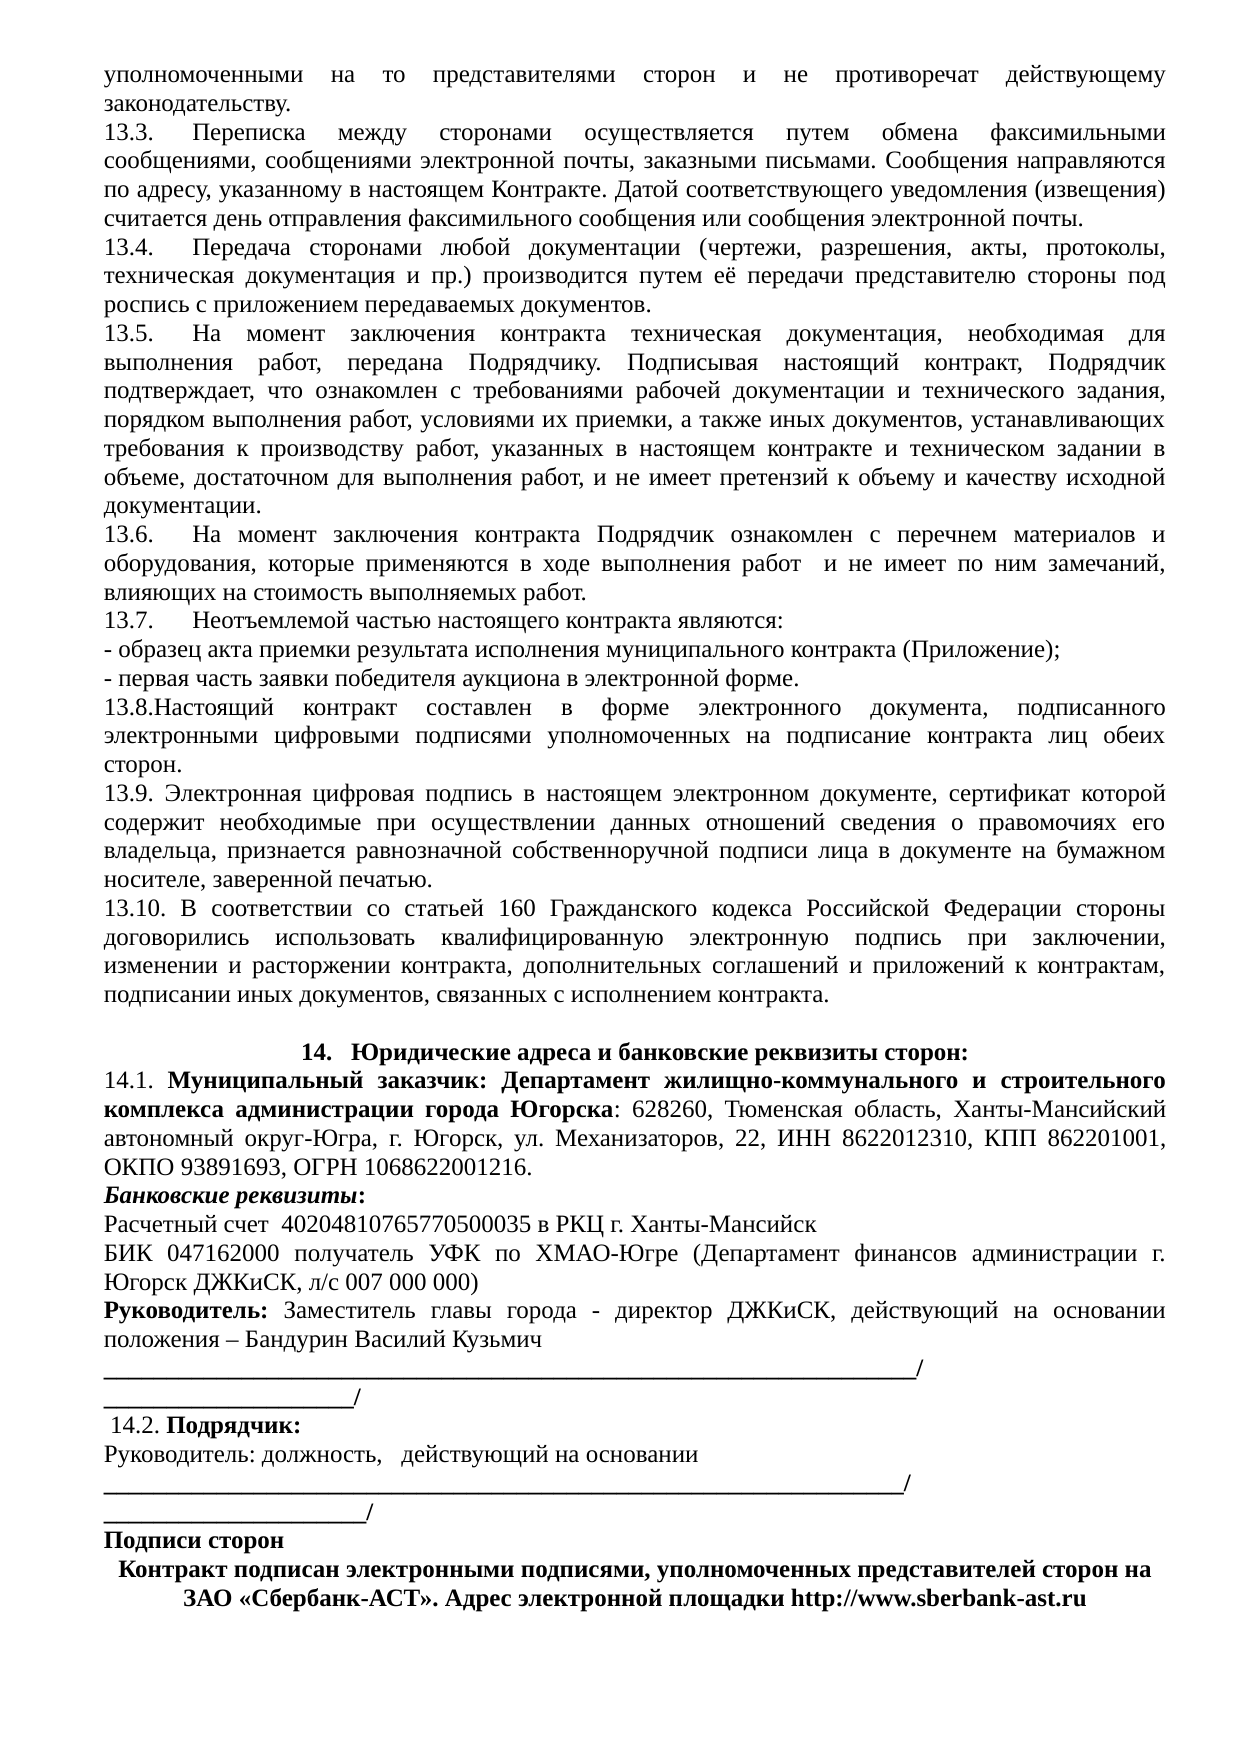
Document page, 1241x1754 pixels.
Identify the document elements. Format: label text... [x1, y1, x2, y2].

list Передача сторонами любой документации (чертежи, разрешения, акты, протоколы, техническая документация и пр.) производится путем её передачи представителю стороны под роспись с приложением передаваемых документов. [103, 232, 1167, 318]
text Банковские реквизиты: [103, 1180, 1167, 1209]
list На момент заключения контракта техническая документация, необходимая для выполнения работ, передана Подрядчику. Подписывая настоящий контракт, Подрядчик подтверждает, что ознакомлен с требованиями рабочей документации и технического задания, порядком выполнения работ, условиями их приемки, а также иных документов, устанавливающих требования к производству работ, указанных в настоящем контракте и техническом задании в объеме, достаточном для выполнения работ, и не имеет претензий к объему и качеству исходной документации. [103, 318, 1167, 519]
text 13.10. В соответствии со статьей 160 Гражданского кодекса Российской Федерации стороны договорились использовать квалифицированную электронную подпись при заключении, изменении и расторжении контракта, дополнительных соглашений и приложений к контрактам, подписании иных документов, связанных с исполнением контракта. [103, 893, 1167, 1008]
text Подписи сторон [103, 1525, 1167, 1554]
text Контракт подписан электронными подписями, уполномоченных представителей сторон на ЗАО «Сбербанк-АСТ». Адрес электронной площадки http://www.sberbank-ast.ru [103, 1554, 1167, 1612]
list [103, 59, 1167, 117]
text 13.8.Настоящий контракт составлен в форме электронного документа, подписанного электронными цифровыми подписями уполномоченных на подписание контракта лиц обеих сторон. [103, 692, 1167, 778]
text _________________________________________________________________/____________________/ [103, 1353, 1167, 1410]
text Руководитель: должность, действующий на основании [103, 1439, 1167, 1468]
text ________________________________________________________________/_____________________/ [103, 1468, 1167, 1525]
text - первая часть заявки победителя аукциона в электронной форме. [103, 663, 1167, 692]
text Руководитель: Заместитель главы города - директор ДЖКиСК, действующий на основании положения – Бандурин Василий Кузьмич [103, 1295, 1167, 1353]
text 13.9. Электронная цифровая подпись в настоящем электронном документе, сертификат которой содержит необходимые при осуществлении данных отношений сведения о правомочиях его владельца, признается равнозначной собственноручной подписи лица в документе на бумажном носителе, заверенной печатью. [103, 778, 1167, 893]
list Юридические адреса и банковские реквизиты сторон: [103, 1037, 1167, 1065]
list Неотъемлемой частью настоящего контракта являются: [103, 605, 1167, 634]
list Переписка между сторонами осуществляется путем обмена факсимильными сообщениями, сообщениями электронной почты, заказными письмами. Сообщения направляются по адресу, указанному в настоящем Контракте. Датой соответствующего уведомления (извещения) считается день отправления факсимильного сообщения или сообщения электронной почты. [103, 117, 1167, 232]
text 14.1. Муниципальный заказчик: Департамент жилищно-коммунального и строительного комплекса администрации города Югорска: 628260, Тюменская область, Ханты-Мансийский автономный округ-Югра, г. Югорск, ул. Механизаторов, 22, ИНН 8622012310, КПП 862201001, ОКПО 93891693, ОГРН 1068622001216. [103, 1065, 1167, 1180]
list На момент заключения контракта Подрядчик ознакомлен с перечнем материалов и оборудования, которые применяются в ходе выполнения работ и не имеет по ним замечаний, влияющих на стоимость выполняемых работ. [103, 519, 1167, 605]
text - образец акта приемки результата исполнения муниципального контракта (Приложение); [103, 634, 1167, 663]
text БИК 047162000 получатель УФК по ХМАО-Югре (Департамент финансов администрации г. Югорск ДЖКиСК, л/с 007 000 000) [103, 1238, 1167, 1295]
text Расчетный счет 40204810765770500035 в РКЦ г. Ханты-Мансийск [103, 1209, 1167, 1238]
text 14.2. Подрядчик: [103, 1410, 1167, 1439]
